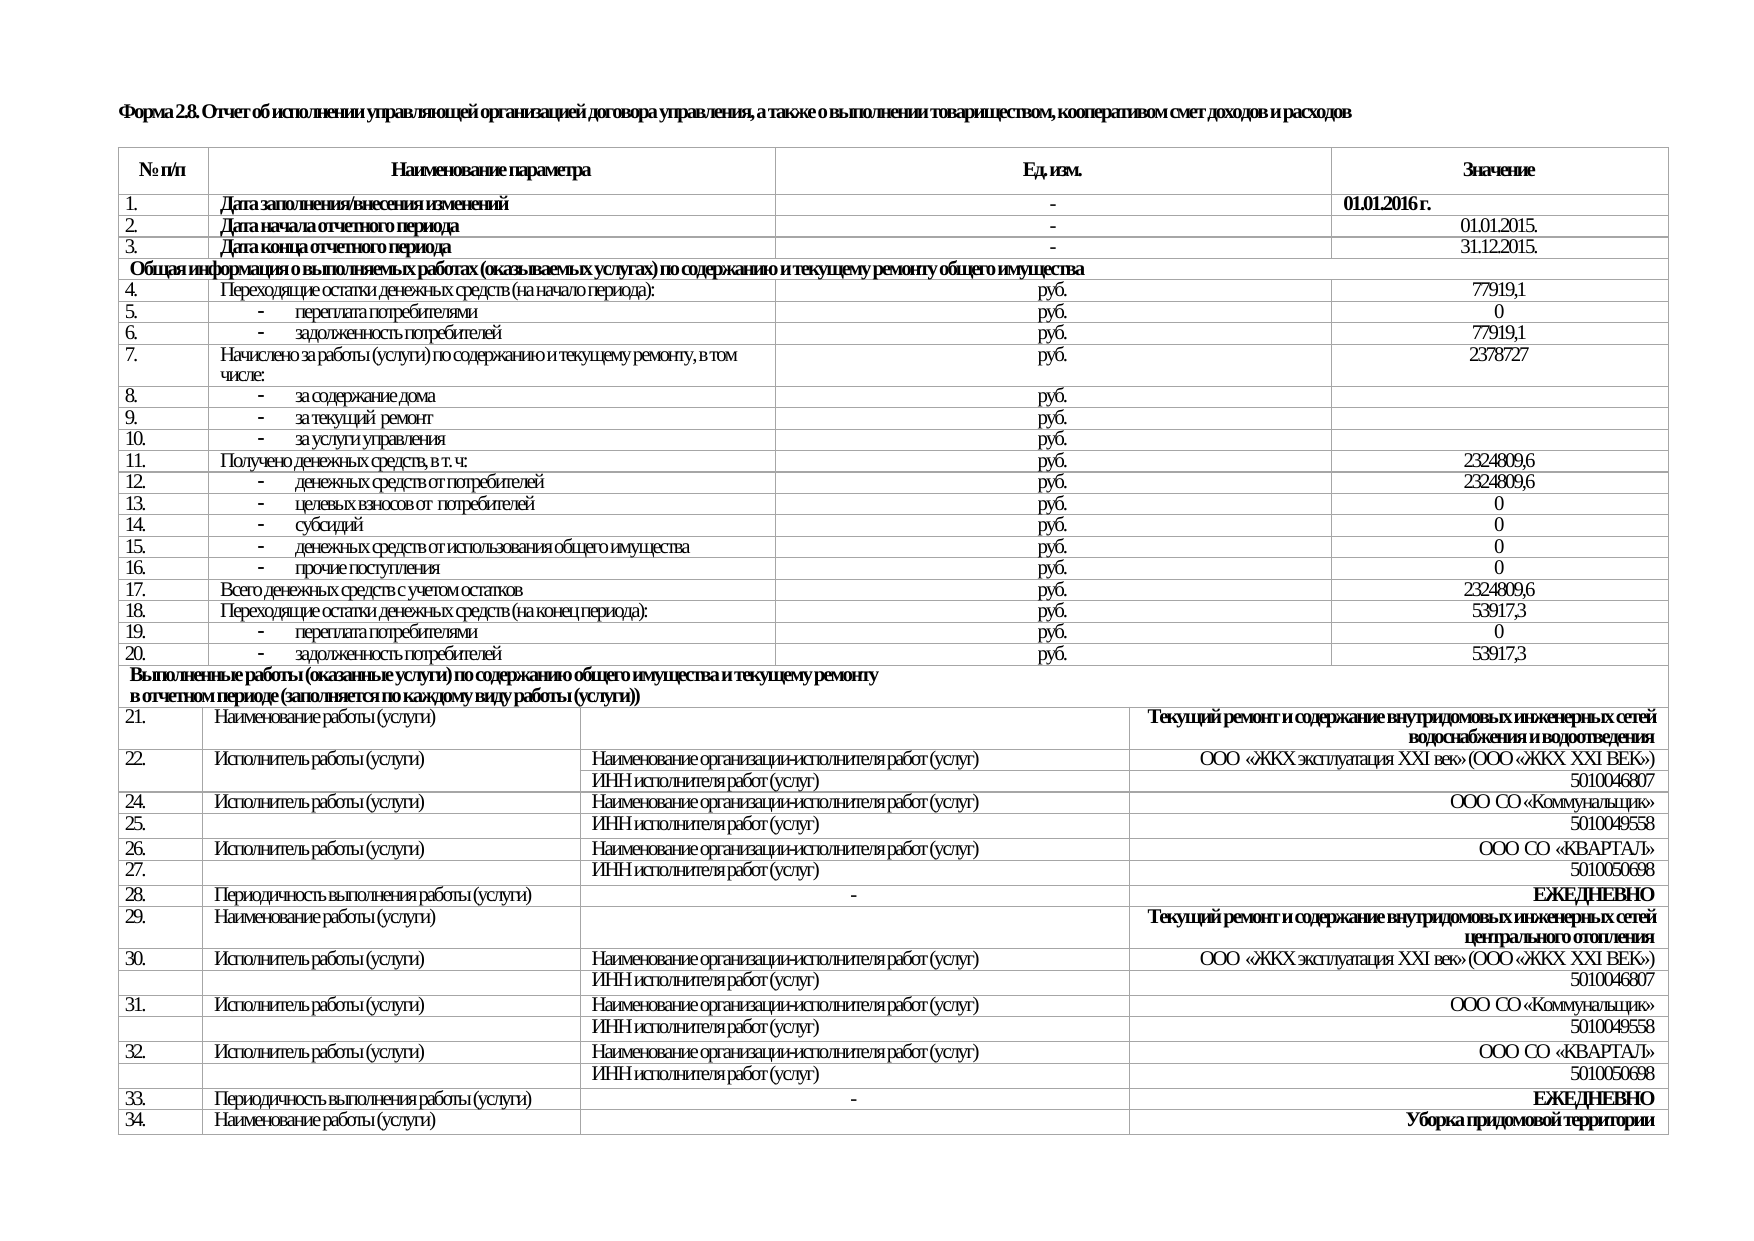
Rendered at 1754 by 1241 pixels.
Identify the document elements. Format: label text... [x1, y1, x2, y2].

table_cell Дата начала отчетного периода [209, 216, 775, 236]
table_cell Уборка придомовой территории [1130, 1110, 1668, 1134]
table_cell [119, 708, 202, 748]
table_cell [119, 793, 202, 813]
table_cell [119, 1089, 202, 1109]
table_cell [203, 861, 580, 884]
table_cell 0 [1332, 302, 1668, 322]
table_cell 2324809,6 [1332, 451, 1668, 471]
table_cell за услуги управления [209, 430, 775, 450]
table_cell Периодичность выполнения работы (услуги) [203, 886, 580, 906]
table_cell Наименование организации-исполнителя работ (услуг) [581, 949, 1129, 969]
table_cell переплата потребителями [209, 302, 775, 322]
table_cell [119, 996, 202, 1016]
table_cell [119, 886, 202, 906]
table_cell Периодичность выполнения работы (услуги) [203, 1089, 580, 1109]
table_cell Текущий ремонт и содержание внутридомовых инженерных сетей водоснабжения и водоотведения [1130, 708, 1668, 748]
table_cell Наименование работы (услуги) [203, 907, 580, 948]
table_cell 2324809,6 [1332, 473, 1668, 493]
table_cell [119, 408, 208, 428]
table_cell 0 [1332, 494, 1668, 514]
table_cell денежных средств от использования общего имущества [209, 537, 775, 557]
table_cell за содержание дома [209, 387, 775, 407]
table_cell [119, 1064, 202, 1088]
table_cell руб. [776, 302, 1331, 322]
table_cell 01.01.2016 г. [1332, 195, 1668, 215]
table_header Ед. изм. [776, 148, 1331, 193]
table_cell [119, 537, 208, 557]
table_cell 0 [1332, 537, 1668, 557]
table_cell [119, 949, 202, 969]
table_cell [203, 971, 580, 994]
table_cell [119, 494, 208, 514]
table_cell [119, 302, 208, 322]
text Форма 2.8. Отчет об исполнении управляющей организацией договора управления, а также о выполнении товариществом, кооперативом смет доходов и расходов [118, 102, 1668, 123]
table_cell 0 [1332, 558, 1668, 579]
table_cell Исполнитель работы (услуги) [203, 1042, 580, 1063]
table_cell задолженность потребителей [209, 323, 775, 344]
table_cell Исполнитель работы (услуги) [203, 839, 580, 859]
table_cell Наименование работы (услуги) [203, 1110, 580, 1134]
table_cell [119, 1042, 202, 1063]
table_cell руб. [776, 644, 1331, 664]
table_cell [119, 323, 208, 344]
table_cell [119, 971, 202, 994]
table_cell [119, 238, 208, 258]
table_cell [119, 280, 208, 301]
table_cell [119, 623, 208, 643]
table_cell 0 [1332, 623, 1668, 643]
table_cell руб. [776, 623, 1331, 643]
table_cell Наименование организации-исполнителя работ (услуг) [581, 750, 1129, 770]
table_cell [119, 644, 208, 664]
table_cell [119, 1017, 202, 1041]
table_cell ИНН исполнителя работ (услуг) [581, 1017, 1129, 1041]
table_cell Исполнитель работы (услуги) [203, 996, 580, 1016]
table_cell Всего денежных средств с учетом остатков [209, 580, 775, 600]
table_cell Текущий ремонт и содержание внутридомовых инженерных сетей центрального отопления [1130, 907, 1668, 948]
table_cell 0 [1332, 515, 1668, 536]
table_cell прочие поступления [209, 558, 775, 579]
table_cell ИНН исполнителя работ (услуг) [581, 861, 1129, 884]
table_cell руб. [776, 280, 1331, 301]
table_cell 77919,1 [1332, 323, 1668, 344]
table_cell Выполненные работы (оказанные услуги) по содержанию общего имущества и текущему ремонту в отчетном периоде (заполняется по каждому виду работы (услуги)) [119, 666, 1668, 707]
table_cell [203, 814, 580, 838]
table_cell [203, 1064, 580, 1088]
table_cell субсидий [209, 515, 775, 536]
table_cell 01.01.2015. [1332, 216, 1668, 236]
table_cell денежных средств от потребителей [209, 473, 775, 493]
table_cell руб. [776, 494, 1331, 514]
table_cell ЕЖЕДНЕВНО [1130, 886, 1668, 906]
table_cell ИНН исполнителя работ (услуг) [581, 814, 1129, 838]
table_cell 5010049558 [1130, 814, 1668, 838]
table_cell [203, 1017, 580, 1041]
table_cell [119, 216, 208, 236]
table_cell ООО «ЖКХ эксплуатация XXI век» (ООО «ЖКХ XXI ВЕК») [1130, 949, 1668, 969]
table_cell руб. [776, 451, 1331, 471]
table_cell 2378727 [1332, 345, 1668, 386]
table_cell 5010046807 [1130, 771, 1668, 791]
table_cell ЕЖЕДНЕВНО [1130, 1089, 1668, 1109]
table_cell Дата конца отчетного периода [209, 238, 775, 258]
table_cell - [776, 216, 1331, 236]
table_cell ООО СО «Коммунальщик» [1130, 793, 1668, 813]
table_cell руб. [776, 558, 1331, 579]
table_cell ООО СО «КВАРТАЛ» [1130, 839, 1668, 859]
table_cell за текущий ремонт [209, 408, 775, 428]
table_cell руб. [776, 473, 1331, 493]
table_cell ИНН исполнителя работ (услуг) [581, 771, 1129, 791]
table_cell руб. [776, 537, 1331, 557]
table_cell 53917,3 [1332, 644, 1668, 664]
table_cell Наименование работы (услуги) [203, 708, 580, 748]
table_cell Общая информация о выполняемых работах (оказываемых услугах) по содержанию и текущему ремонту общего имущества [119, 259, 1668, 279]
table_cell Переходящие остатки денежных средств (на начало периода): [209, 280, 775, 301]
table_cell [1332, 408, 1668, 428]
table_cell [119, 473, 208, 493]
table_cell [119, 558, 208, 579]
table_cell [119, 430, 208, 450]
table_cell Исполнитель работы (услуги) [203, 750, 580, 791]
table_cell [119, 907, 202, 948]
table_cell [119, 861, 202, 884]
table_cell - [776, 238, 1331, 258]
table_cell [119, 387, 208, 407]
table_cell [1332, 387, 1668, 407]
table_cell 77919,1 [1332, 280, 1668, 301]
table_cell ООО СО «КВАРТАЛ» [1130, 1042, 1668, 1063]
table_cell Переходящие остатки денежных средств (на конец периода): [209, 601, 775, 622]
table_cell 2324809,6 [1332, 580, 1668, 600]
table_cell задолженность потребителей [209, 644, 775, 664]
table_cell [1332, 430, 1668, 450]
table_cell руб. [776, 430, 1331, 450]
table_cell 31.12.2015. [1332, 238, 1668, 258]
table_cell [581, 907, 1129, 948]
table_cell - [776, 195, 1331, 215]
table_cell [119, 195, 208, 215]
table_cell 5010050698 [1130, 861, 1668, 884]
table_cell 53917,3 [1332, 601, 1668, 622]
table_cell Получено денежных средств, в т. ч: [209, 451, 775, 471]
table_cell - [581, 1089, 1129, 1109]
table_cell 5010046807 [1130, 971, 1668, 994]
table_cell [119, 1110, 202, 1134]
table_cell [119, 451, 208, 471]
table_cell руб. [776, 387, 1331, 407]
table_cell - [581, 886, 1129, 906]
table_cell [119, 580, 208, 600]
table_cell руб. [776, 601, 1331, 622]
table_cell Наименование организации-исполнителя работ (услуг) [581, 839, 1129, 859]
table_cell [119, 750, 202, 791]
table_cell руб. [776, 323, 1331, 344]
table_cell Исполнитель работы (услуги) [203, 949, 580, 969]
table_cell руб. [776, 580, 1331, 600]
table_cell руб. [776, 345, 1331, 386]
table_header Значение [1332, 148, 1668, 193]
table_cell Дата заполнения/внесения изменений [209, 195, 775, 215]
table_cell 5010049558 [1130, 1017, 1668, 1041]
table_cell ООО СО «Коммунальщик» [1130, 996, 1668, 1016]
table_cell [581, 1110, 1129, 1134]
table_cell ООО «ЖКХ эксплуатация XXI век» (ООО «ЖКХ XXI ВЕК») [1130, 750, 1668, 770]
table_header Наименование параметра [209, 148, 775, 193]
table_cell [581, 1042, 1129, 1063]
table_cell [119, 515, 208, 536]
table_cell [119, 814, 202, 838]
table_cell [581, 708, 1129, 748]
table_cell [119, 601, 208, 622]
table_cell руб. [776, 408, 1331, 428]
table_cell Начислено за работы (услуги) по содержанию и текущему ремонту, в том числе: [209, 345, 775, 386]
table_cell Наименование организации-исполнителя работ (услуг) [581, 996, 1129, 1016]
table_cell целевых взносов от потребителей [209, 494, 775, 514]
table_cell ИНН исполнителя работ (услуг) [581, 1064, 1129, 1088]
table_cell [119, 839, 202, 859]
table_cell Наименование организации-исполнителя работ (услуг) [581, 793, 1129, 813]
table_cell Исполнитель работы (услуги) [203, 793, 580, 813]
table_cell ИНН исполнителя работ (услуг) [581, 971, 1129, 994]
table_cell [119, 345, 208, 386]
table_cell руб. [776, 515, 1331, 536]
table_cell 5010050698 [1130, 1064, 1668, 1088]
table_header № п/п [119, 148, 208, 193]
table_cell переплата потребителями [209, 623, 775, 643]
